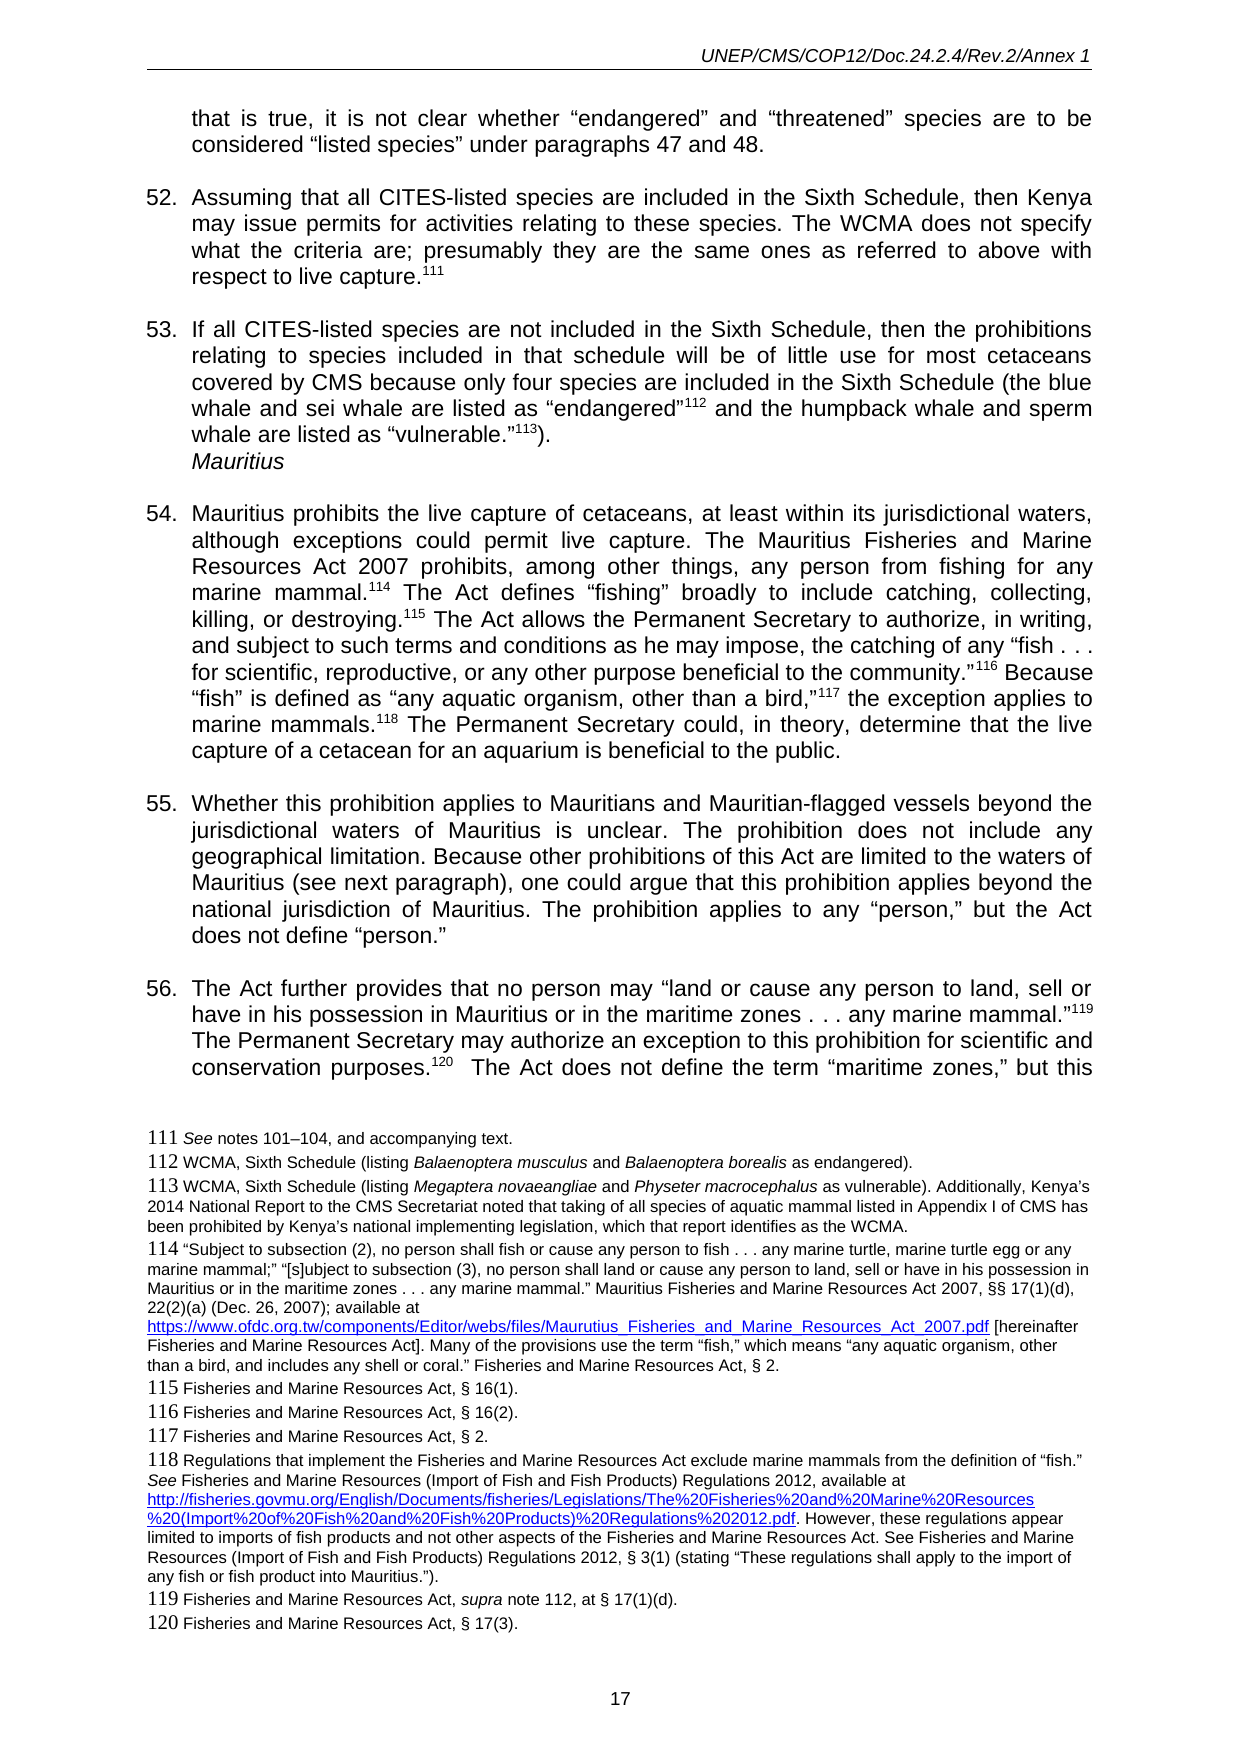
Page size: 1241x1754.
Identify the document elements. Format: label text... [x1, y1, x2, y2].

list Assuming that all CITES-listed species are included in the Sixth Schedule, then Kenya may issue permits for activities relating to these species. The WCMA does not specify what the criteria are; presumably they are the same ones as referred to above with respect to live capture. [146, 184, 1093, 289]
list Mauritius prohibits the live capture of cetaceans, at least within its jurisdictional waters, although exceptions could permit live capture. The Mauritius Fisheries and Marine Resources Act 2007 prohibits, among other things, any person from fishing for any marine mammal. The Act defines “fishing” broadly to include catching, collecting, killing, or destroying. The Act allows the Permanent Secretary to authorize, in writing, and subject to such terms and conditions as he may impose, the catching of any “fish . . . for scientific, reproductive, or any other purpose beneficial to the community.” Because “fish” is defined as “any aquatic organism, other than a bird,” the exception applies to marine mammals. The Permanent Secretary could, in theory, determine that the live capture of a cetacean for an aquarium is beneficial to the public. [146, 500, 1093, 764]
list Whether this prohibition applies to Mauritians and Mauritian-flagged vessels beyond the jurisdictional waters of Mauritius is unclear. The prohibition does not include any geographical limitation. Because other prohibitions of this Act are limited to the waters of Mauritius (see next paragraph), one could argue that this prohibition applies beyond the national jurisdiction of Mauritius. The prohibition applies to any “person,” but the Act does not define “person.” [146, 790, 1093, 948]
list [146, 105, 1093, 158]
text Mauritius [191, 448, 1093, 474]
list If all CITES-listed species are not included in the Sixth Schedule, then the prohibitions relating to species included in that schedule will be of little use for most cetaceans covered by CMS because only four species are included in the Sixth Schedule (the blue whale and sei whale are listed as “endangered” and the humpback whale and sperm whale are listed as “vulnerable.”). [146, 316, 1093, 448]
list The Act further provides that no person may “land or cause any person to land, sell or have in his possession in Mauritius or in the maritime zones . . . any marine mammal.” The Permanent Secretary may authorize an exception to this prohibition for scientific and conservation purposes. The Act does not define the term “maritime zones,” but this term is defined in detail in the Maritime Zones Act 2005 and consists of all marine waters within the jurisdiction of Mauritius. [146, 975, 1093, 1080]
